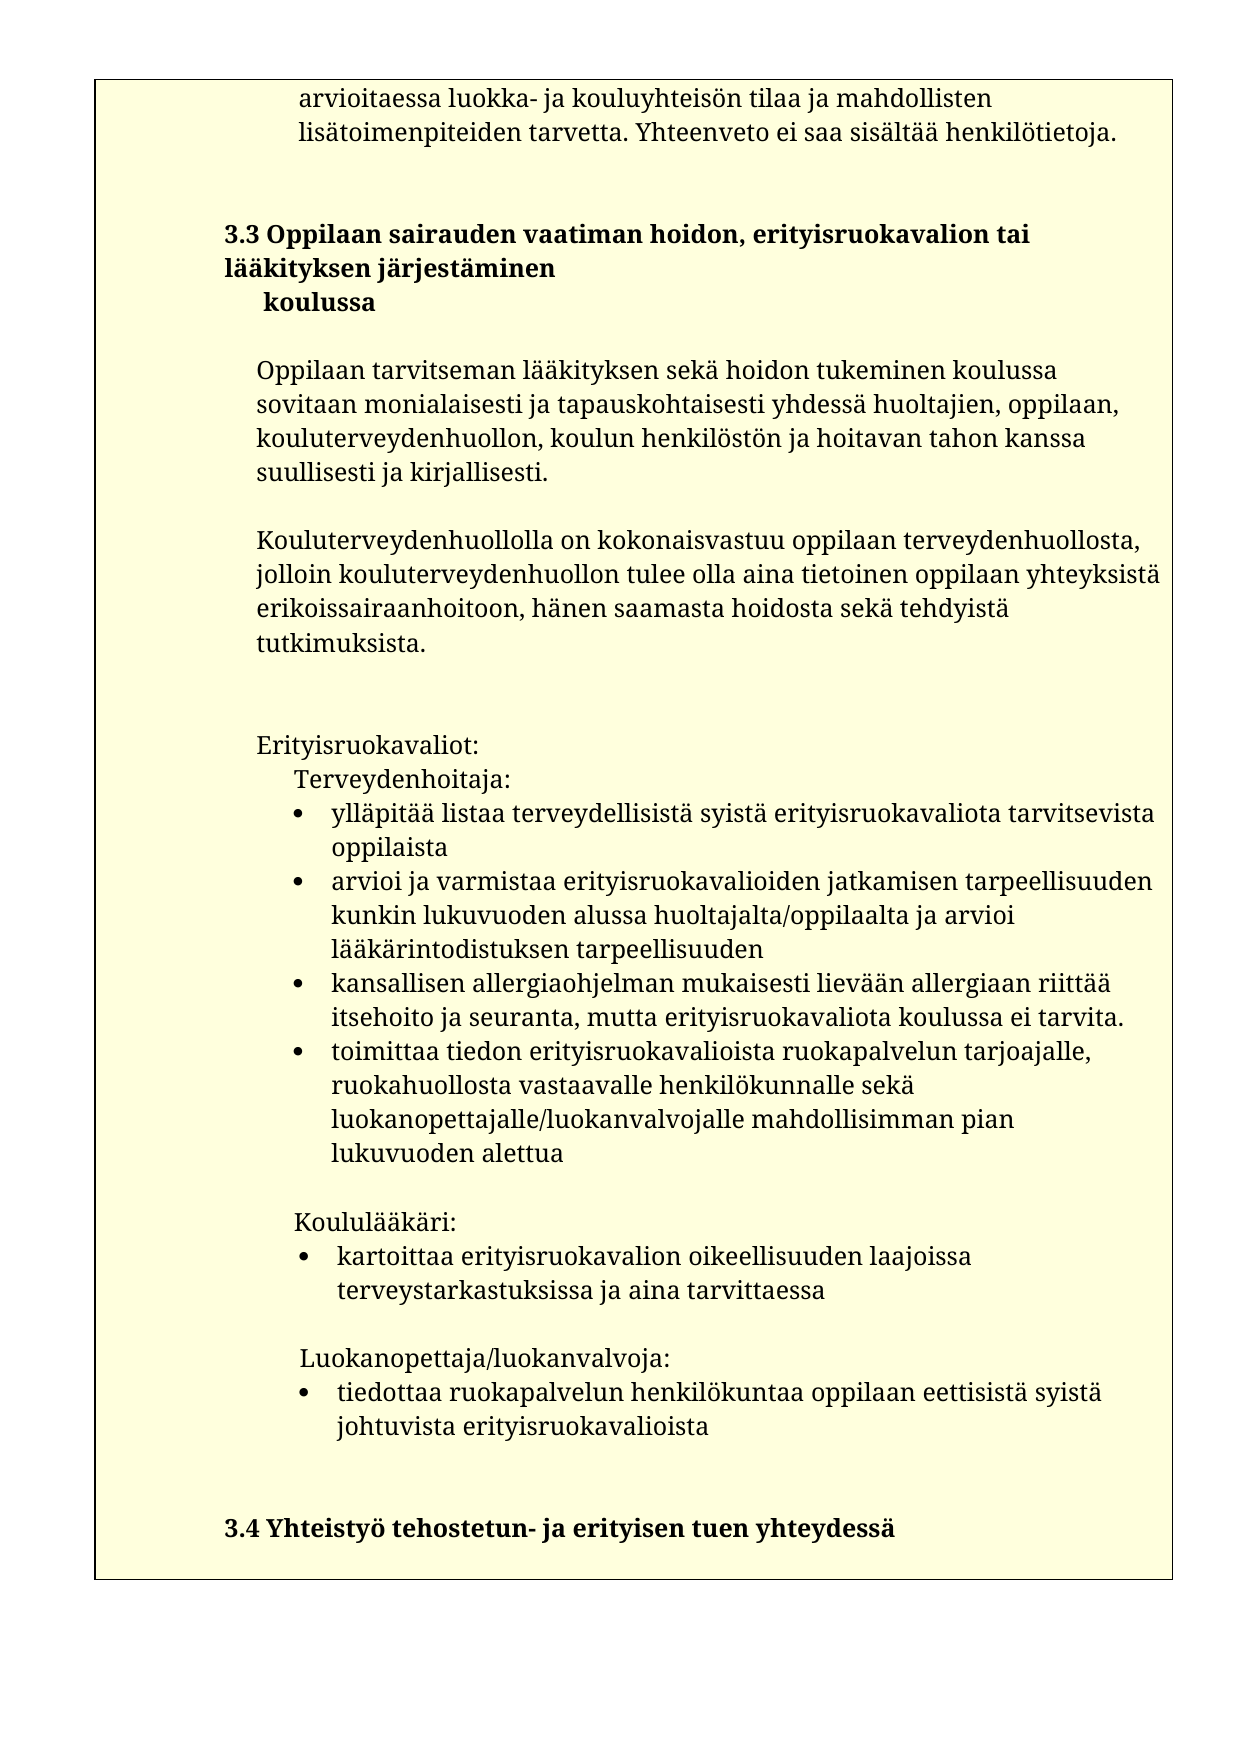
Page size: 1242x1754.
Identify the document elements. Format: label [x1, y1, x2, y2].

table_header [96, 80, 1172, 1579]
